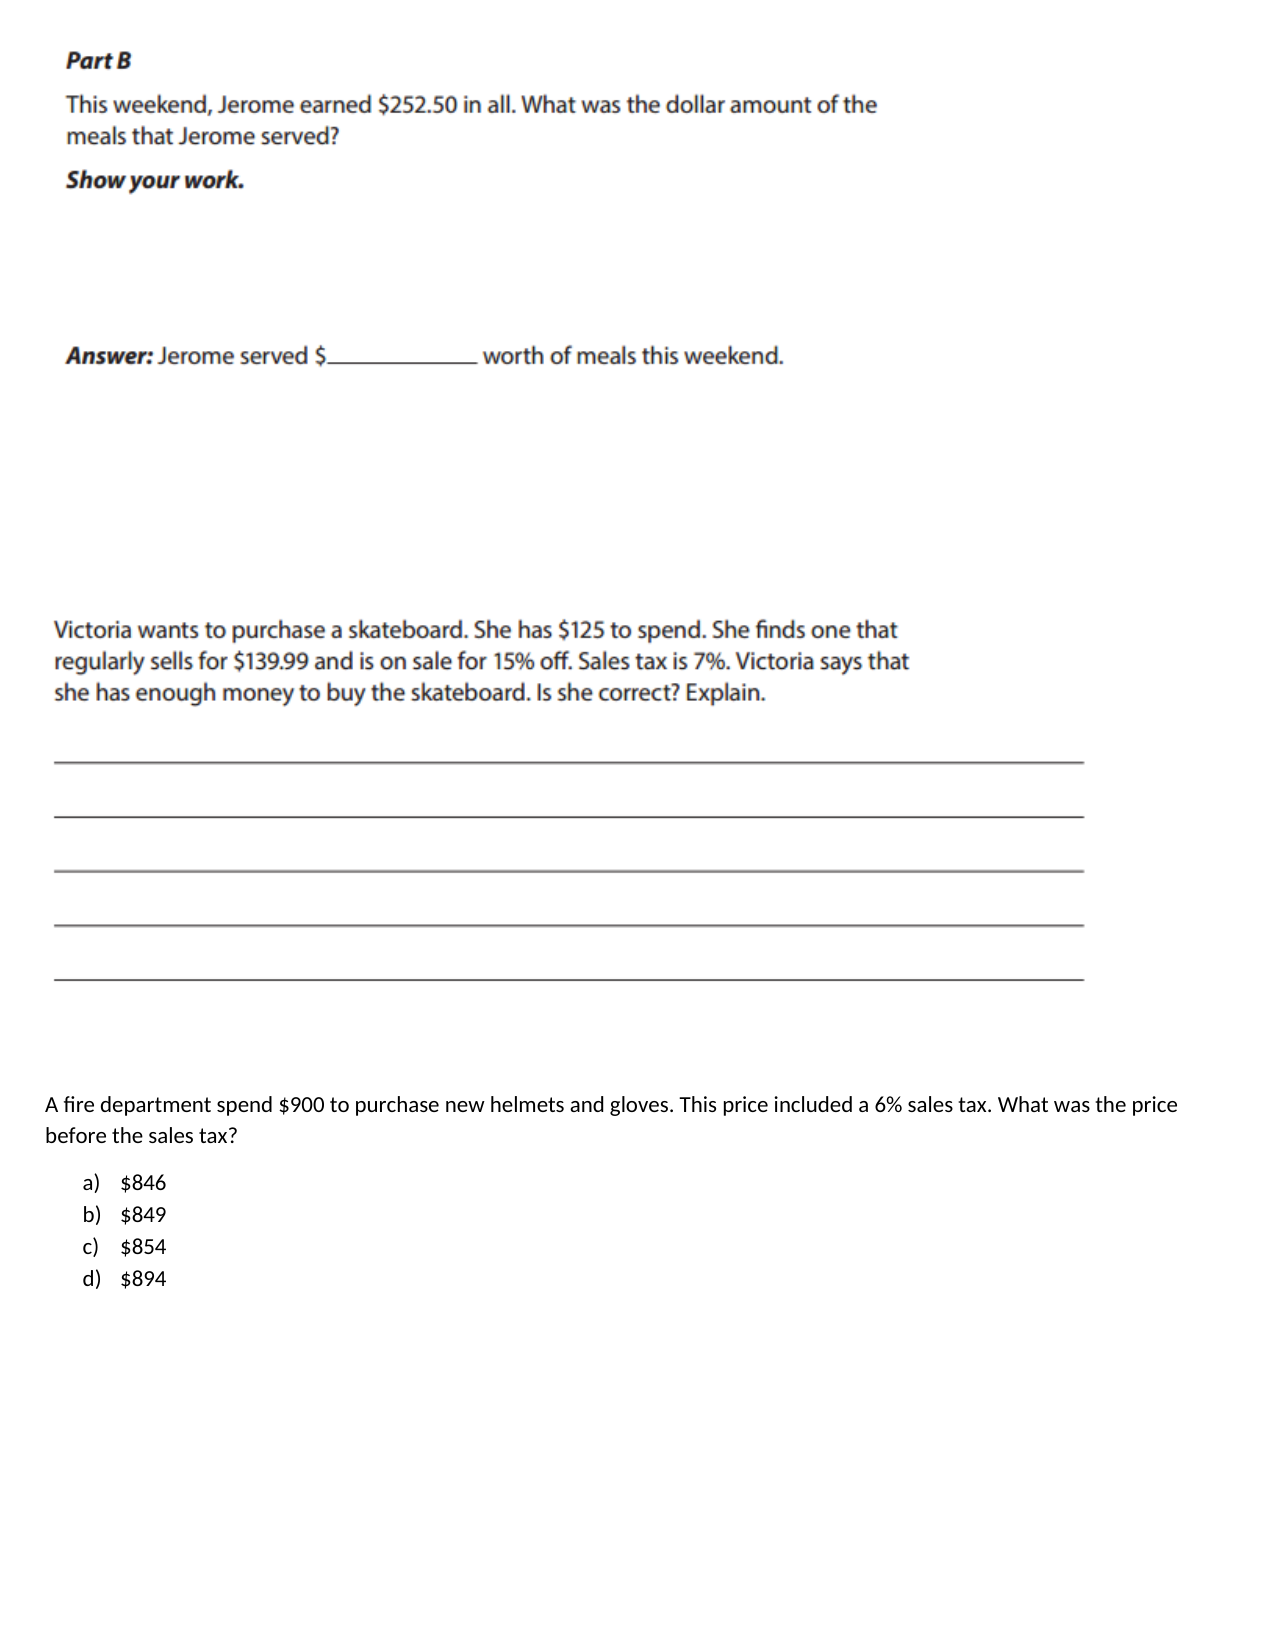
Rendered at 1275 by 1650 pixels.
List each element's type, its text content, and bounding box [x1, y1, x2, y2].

list $894 [82, 1264, 1230, 1292]
list $854 [82, 1232, 1230, 1260]
list $846 [82, 1168, 1230, 1196]
list $849 [82, 1200, 1230, 1228]
text A fire department spend $900 to purchase new helmets and gloves. This price included a 6% sales tax. What was the price before the sales tax? [45, 1091, 1230, 1149]
